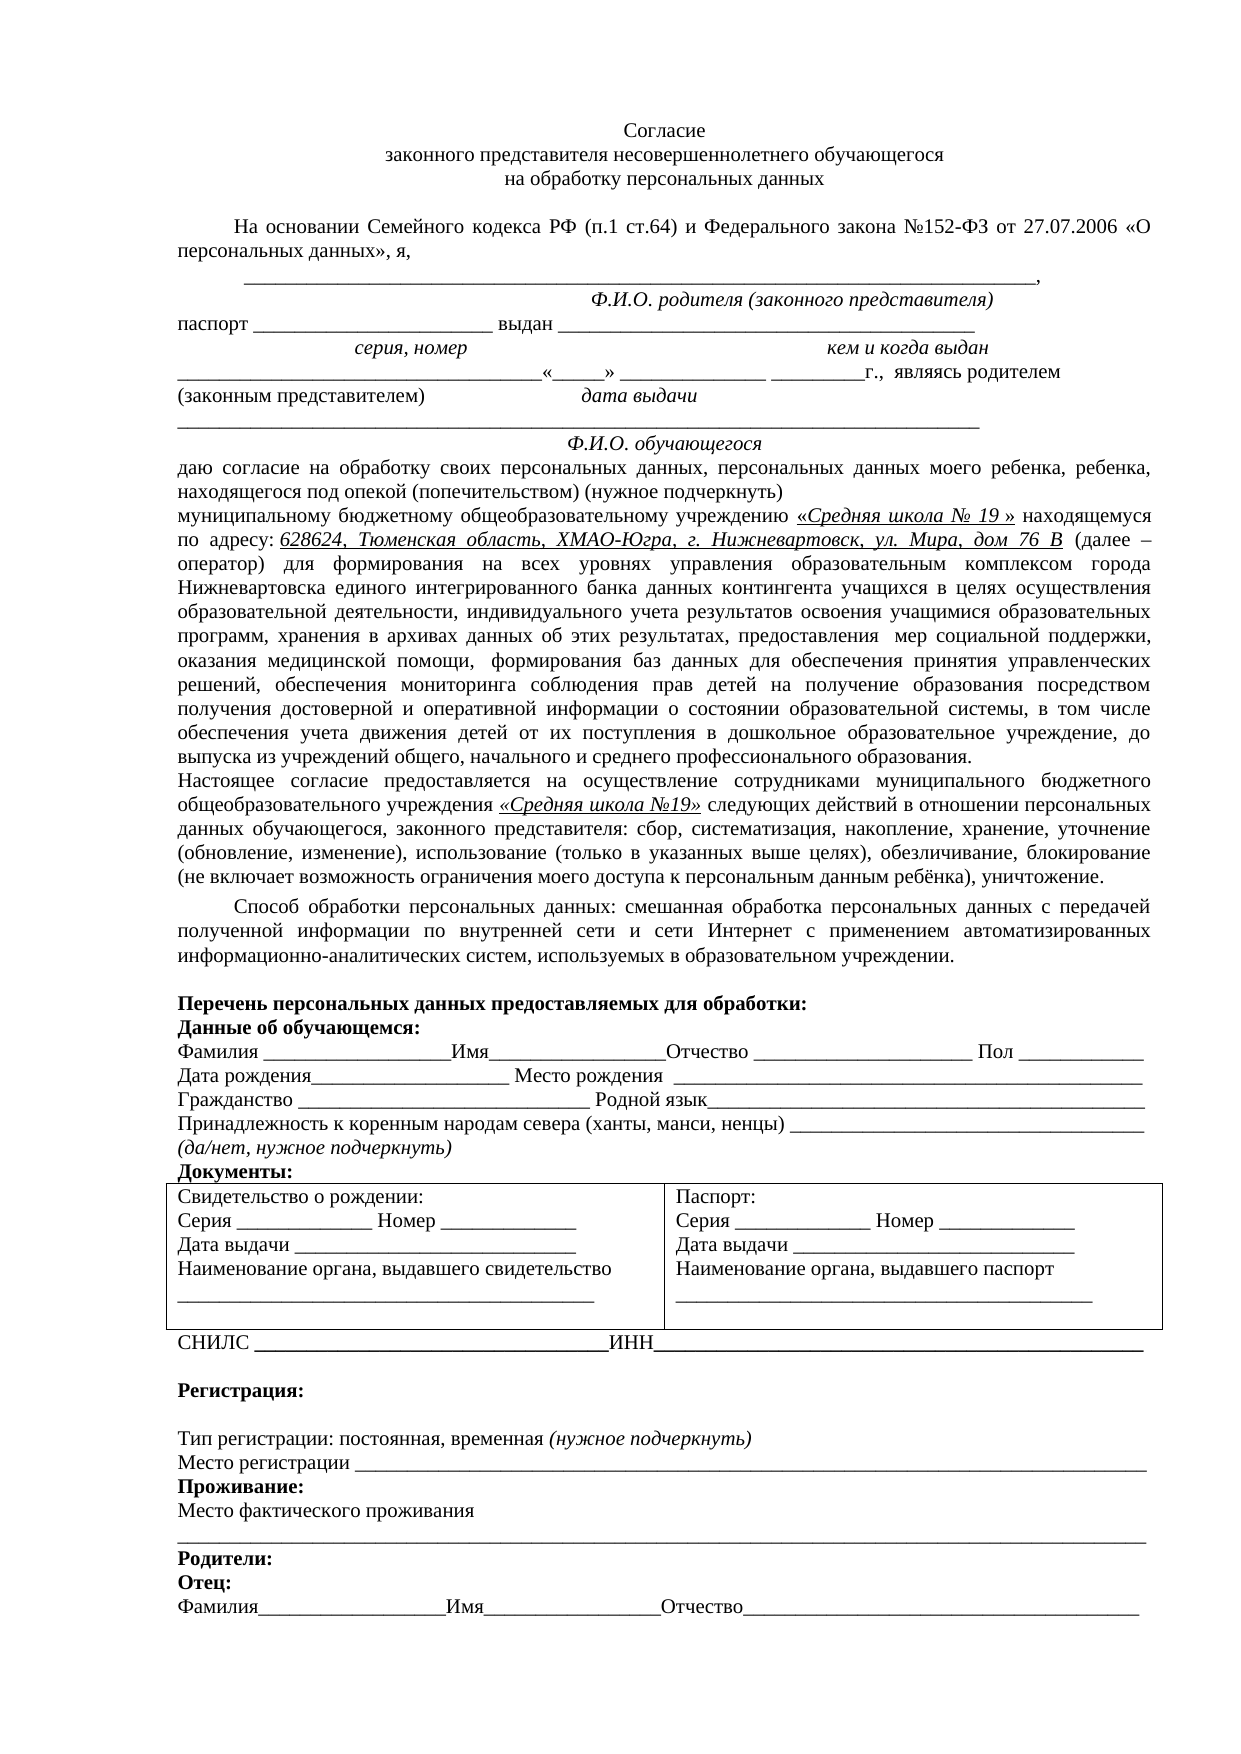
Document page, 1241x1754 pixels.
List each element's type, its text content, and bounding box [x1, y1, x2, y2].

text серия, номер кем и когда выдан [177, 335, 1152, 359]
text Отец: [177, 1570, 1152, 1594]
text муниципальному бюджетному общеобразовательному учреждению «Средняя школа № 19 » находящемуся по адресу: 628624, Тюменская область, ХМАО-Югра, г. Нижневартовск, ул. Мира, дом 76 В (далее – оператор) для формирования на всех уровнях управления образовательным комплексом города Нижневартовска единого интегрированного банка данных контингента учащихся в целях осуществления образовательной деятельности, индивидуального учета результатов освоения учащимися образовательных программ, хранения в архивах данных об этих результатах, предоставления мер социальной поддержки, оказания медицинской помощи, формирования баз данных для обеспечения принятия управленческих решений, обеспечения мониторинга соблюдения прав детей на получение образования посредством получения достоверной и оперативной информации о состоянии образовательной системы, в том числе обеспечения учета движения детей от их поступления в дошкольное образовательное учреждение, до выпуска из учреждений общего, начального и среднего профессионального образования. [177, 503, 1152, 768]
text Ф.И.О. родителя (законного представителя) [177, 287, 1152, 311]
text Дата рождения___________________ Место рождения _____________________________________________ [177, 1063, 1152, 1087]
text паспорт _______________________ выдан ________________________________________ [177, 311, 1152, 335]
table_header Паспорт: Серия _____________ Номер _____________ Дата выдачи ___________________________ Наименование органа, выдавшего паспорт ________________________________________ [665, 1184, 1162, 1328]
text На основании Семейного кодекса РФ (п.1 ст.64) и Федерального закона №152-ФЗ от 27.07.2006 «О персональных данных», я, [177, 214, 1152, 262]
text _____________________________________________________________________________ [177, 407, 1152, 431]
text Документы: [177, 1159, 1152, 1183]
text законного представителя несовершеннолетнего обучающегося [177, 142, 1152, 166]
text Проживание: [177, 1474, 1152, 1498]
text Место регистрации ____________________________________________________________________________ [177, 1450, 1152, 1474]
text Регистрация: [177, 1378, 1152, 1402]
text Принадлежность к коренным народам севера (ханты, манси, ненцы) __________________________________ (да/нет, нужное подчеркнуть) [177, 1111, 1152, 1159]
text Настоящее согласие предоставляется на осуществление сотрудниками муниципального бюджетного общеобразовательного учреждения «Средняя школа №19» следующих действий в отношении персональных данных обучающегося, законного представителя: сбор, систематизация, накопление, хранение, уточнение (обновление, изменение), использование (только в указанных выше целях), обезличивание, блокирование (не включает возможность ограничения моего доступа к персональным данным ребёнка), уничтожение. [177, 768, 1152, 888]
text ____________________________________________________________________________, [177, 262, 1152, 287]
text Фамилия __________________Имя_________________Отчество _____________________ Пол ____________ [177, 1039, 1152, 1063]
text Данные об обучающемся: [177, 1015, 1152, 1039]
text Тип регистрации: постоянная, временная (нужное подчеркнуть) [177, 1426, 1152, 1450]
text даю согласие на обработку своих персональных данных, персональных данных моего ребенка, ребенка, находящегося под опекой (попечительством) (нужное подчеркнуть) [177, 455, 1152, 503]
text ___________________________________«_____» ______________ _________г., являясь родителем (законным представителем) дата выдачи [177, 359, 1152, 407]
text СНИЛС __________________________________ИНН_______________________________________________ [177, 1330, 1152, 1354]
text Перечень персональных данных предоставляемых для обработки: [177, 991, 1152, 1015]
table_header Свидетельство о рождении: Серия _____________ Номер _____________ Дата выдачи ___________________________ Наименование органа, выдавшего свидетельство ________________________________________ [167, 1184, 664, 1328]
text Согласие [177, 118, 1152, 142]
text Способ обработки персональных данных: смешанная обработка персональных данных с передачей полученной информации по внутренней сети и сети Интернет с применением автоматизированных информационно-аналитических систем, используемых в образовательном учреждении. [177, 894, 1152, 967]
text Ф.И.О. обучающегося [177, 431, 1152, 455]
text Место фактического проживания _____________________________________________________________________________________________ [177, 1498, 1152, 1546]
text Фамилия__________________Имя_________________Отчество______________________________________ [177, 1594, 1152, 1618]
text Родители: [177, 1546, 1152, 1570]
text Гражданство ____________________________ Родной язык__________________________________________ [177, 1087, 1152, 1111]
text на обработку персональных данных [177, 166, 1152, 190]
